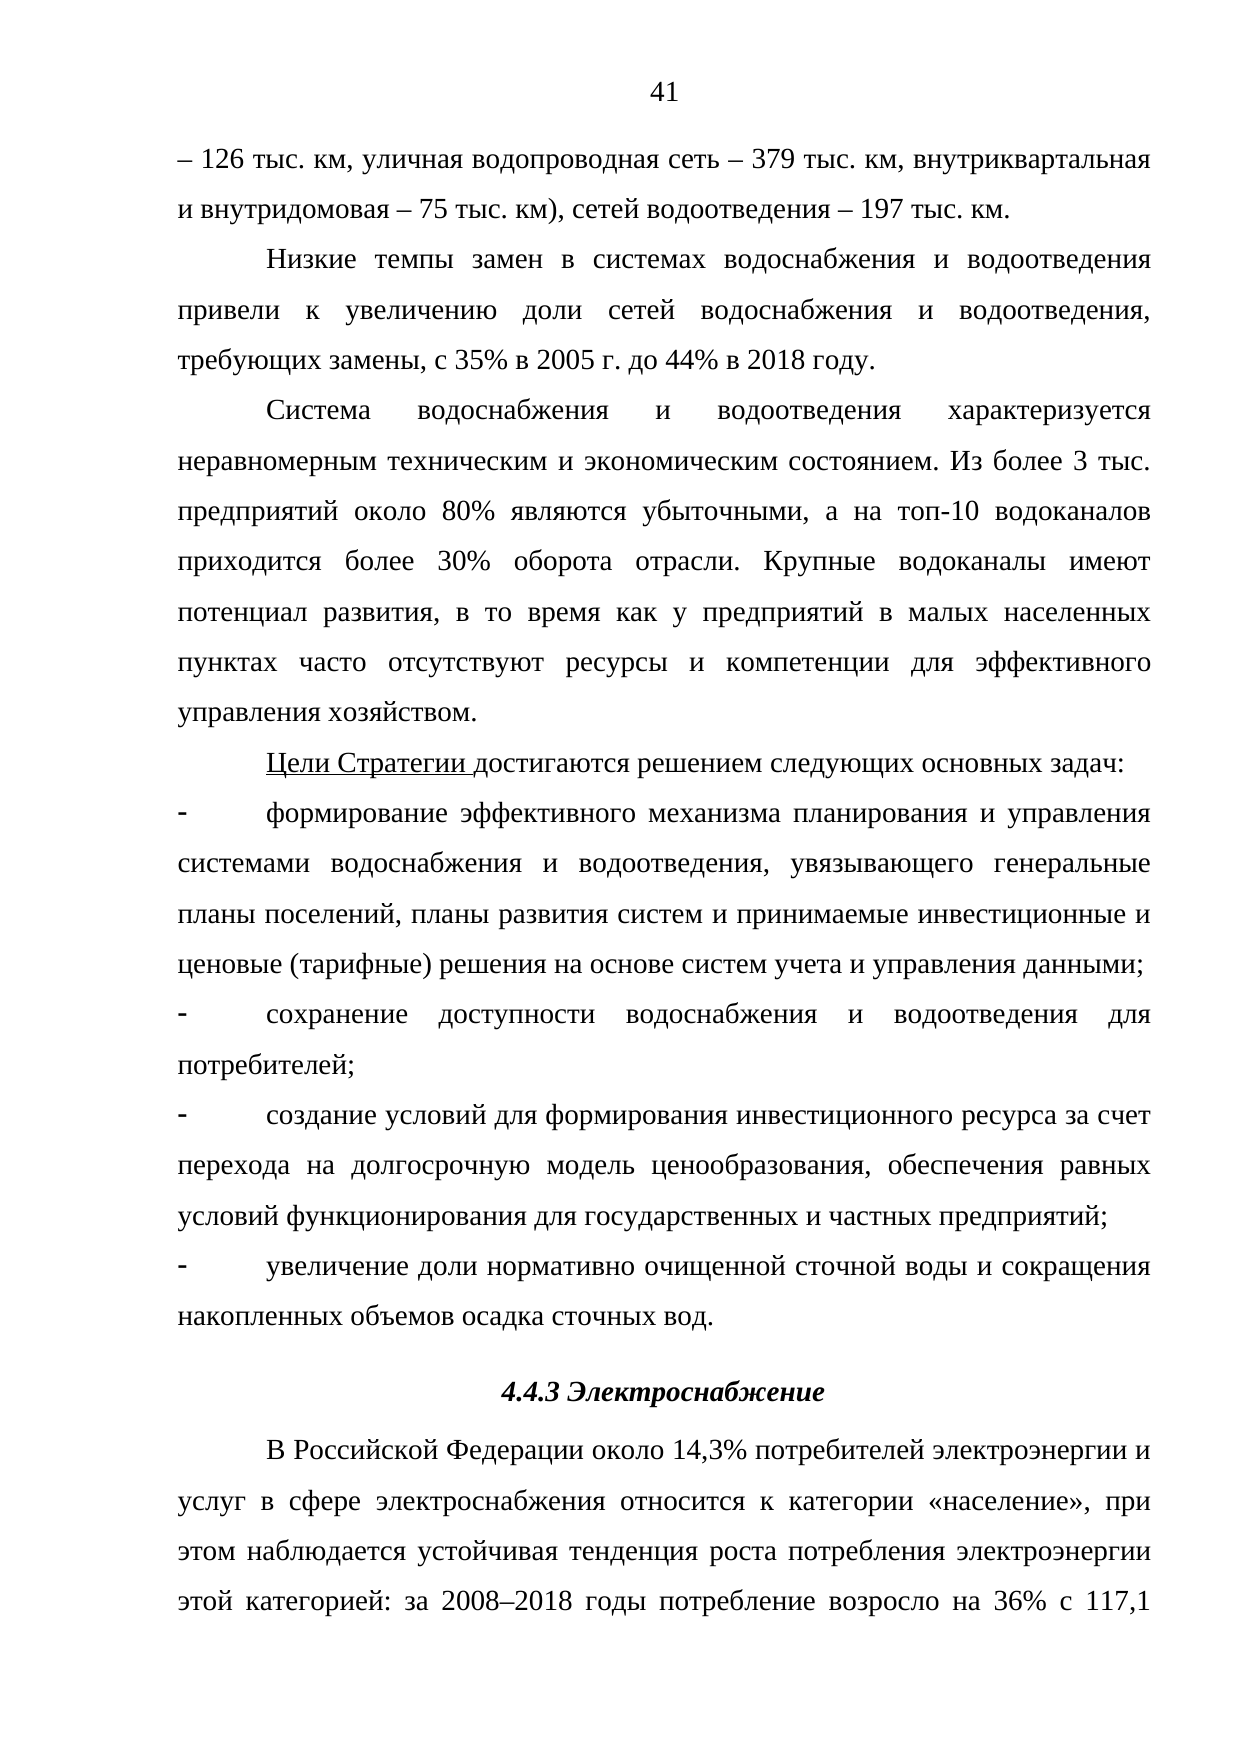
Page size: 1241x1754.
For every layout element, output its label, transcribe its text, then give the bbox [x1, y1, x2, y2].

subtitle 4.4.3 Электроснабжение [177, 1374, 1152, 1407]
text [177, 1432, 1152, 1617]
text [177, 141, 1152, 225]
list формирование эффективного механизма планирования и управления системами водоснабжения и водоотведения, увязывающего генеральные планы поселений, планы развития систем и принимаемые инвестиционные и ценовые (тарифные) решения на основе систем учета и управления данными; [177, 795, 1152, 979]
list сохранение доступности водоснабжения и водоотведения для потребителей; [177, 996, 1152, 1080]
text Низкие темпы замен в системах водоснабжения и водоотведения привели к увеличению доли сетей водоснабжения и водоотведения, требующих замены, с 35% в 2005 г. до 44% в 2018 году. [177, 242, 1152, 376]
text Система водоснабжения и водоотведения характеризуется неравномерным техническим и экономическим состоянием. Из более 3 тыс. предприятий около 80% являются убыточными, а на топ-10 водоканалов приходится более 30% оборота отрасли. Крупные водоканалы имеют потенциал развития, в то время как у предприятий в малых населенных пунктах часто отсутствуют ресурсы и компетенции для эффективного управления хозяйством. [177, 392, 1152, 728]
list увеличение доли нормативно очищенной сточной воды и сокращения накопленных объемов осадка сточных вод. [177, 1248, 1152, 1332]
text Цели Стратегии достигаются решением следующих основных задач: [177, 745, 1152, 778]
list создание условий для формирования инвестиционного ресурса за счет перехода на долгосрочную модель ценообразования, обеспечения равных условий функционирования для государственных и частных предприятий; [177, 1097, 1152, 1231]
